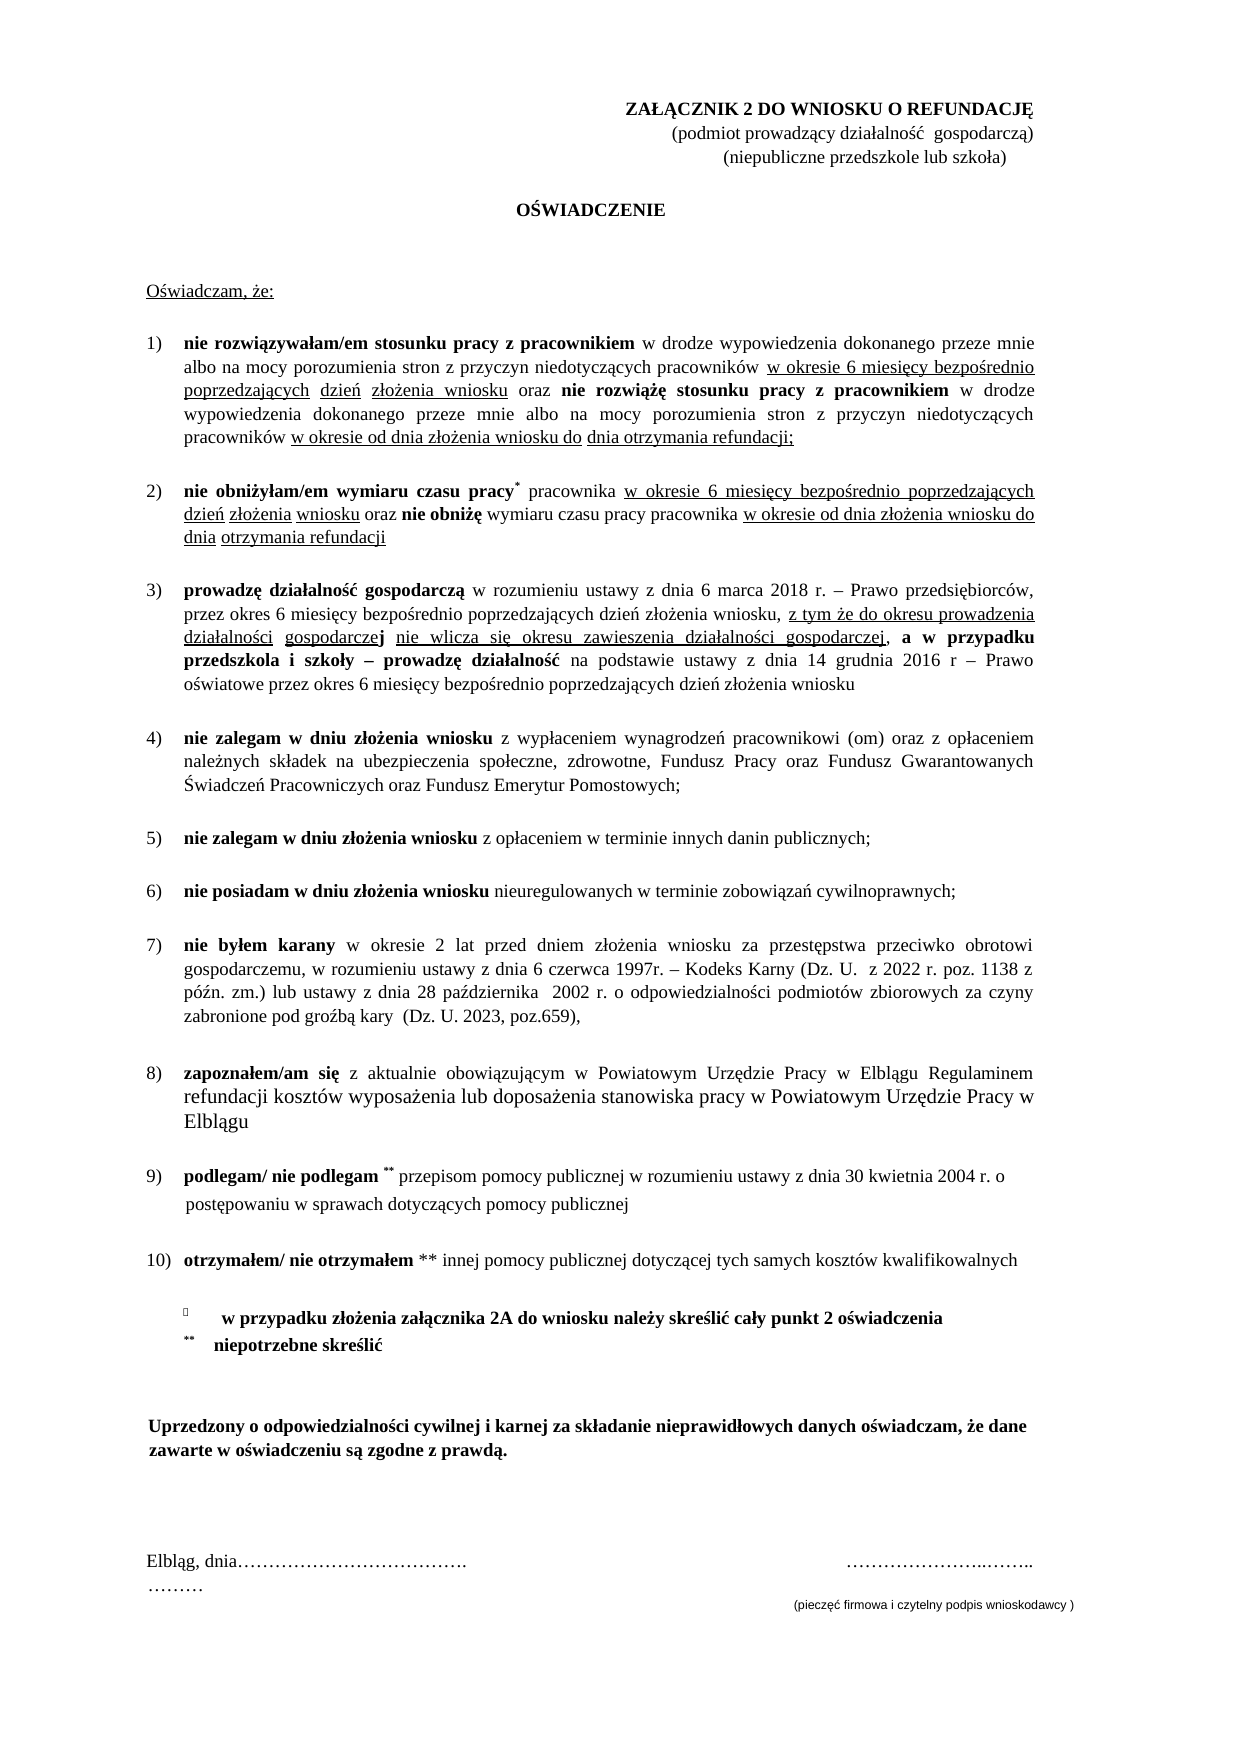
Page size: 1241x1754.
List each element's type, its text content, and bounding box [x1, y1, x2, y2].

text OŚWIADCZENIE [59, 198, 1122, 220]
list nie posiadam w dniu złożenia wniosku nieuregulowanych w terminie zobowiązań cywilnoprawnych; [146, 880, 1035, 902]
list nie rozwiązywałam/em stosunku pracy z pracownikiem w drodze wypowiedzenia dokonanego przeze mnie albo na mocy porozumienia stron z przyczyn niedotyczących pracowników w okresie 6 miesięcy bezpośrednio poprzedzających dzień złożenia wniosku oraz nie rozwiążę stosunku pracy z pracownikiem w drodze wypowiedzenia dokonanego przeze mnie albo na mocy porozumienia stron z przyczyn niedotyczących pracowników w okresie od dnia złożenia wniosku do dnia otrzymania refundacji; [146, 332, 1035, 447]
list nie obniżyłam/em wymiaru czasu pracy* pracownika w okresie 6 miesięcy bezpośrednio poprzedzających dzień złożenia wniosku oraz nie obniżę wymiaru czasu pracy pracownika w okresie od dnia złożenia wniosku do dnia otrzymania refundacji [146, 479, 1035, 548]
text postępowaniu w sprawach dotyczących pomocy publicznej [185, 1193, 1035, 1214]
list prowadzę działalność gospodarczą w rozumieniu ustawy z dnia 6 marca 2018 r. – Prawo przedsiębiorców, przez okres 6 miesięcy bezpośrednio poprzedzających dzień złożenia wniosku, z tym że do okresu prowadzenia działalności gospodarczej nie wlicza się okresu zawieszenia działalności gospodarczej, a w przypadku przedszkola i szkoły – prowadzę działalność na podstawie ustawy z dnia 14 grudnia 2016 r – Prawo oświatowe przez okres 6 miesięcy bezpośrednio poprzedzających dzień złożenia wniosku [146, 579, 1035, 694]
text Uprzedzony o odpowiedzialności cywilnej i karnej za składanie nieprawidłowych danych oświadczam, że dane zawarte w oświadczeniu są zgodne z prawdą. [148, 1415, 1051, 1461]
text ZAŁĄCZNIK 2 DO WNIOSKU O REFUNDACJĘ [380, 98, 1034, 119]
text (pieczęć firmowa i czytelny podpis wnioskodawcy ) [146, 1597, 1181, 1612]
list nie zalegam w dniu złożenia wniosku z opłaceniem w terminie innych danin publicznych; [146, 827, 1035, 849]
text Elbląg, dnia………………………………. …………………..……..……… [146, 1550, 1035, 1595]
list nie zalegam w dniu złożenia wniosku z wypłaceniem wynagrodzeń pracownikowi (om) oraz z opłaceniem należnych składek na ubezpieczenia społeczne, zdrowotne, Fundusz Pracy oraz Fundusz Gwarantowanych Świadczeń Pracowniczych oraz Fundusz Emerytur Pomostowych; [146, 727, 1035, 795]
list podlegam/ nie podlegam ** przepisom pomocy publicznej w rozumieniu ustawy z dnia 30 kwietnia 2004 r. o [146, 1165, 1035, 1186]
text (podmiot prowadzący działalność gospodarczą) [59, 122, 1034, 143]
text  w przypadku złożenia załącznika 2A do wniosku należy skreślić cały punkt 2 oświadczenia [59, 1304, 1181, 1330]
list nie byłem karany w okresie 2 lat przed dniem złożenia wniosku za przestępstwa przeciwko obrotowi gospodarczemu, w rozumieniu ustawy z dnia 6 czerwca 1997r. – Kodeks Karny (Dz. U. z 2022 r. poz. 1138 z późn. zm.) lub ustawy z dnia 28 października 2002 r. o odpowiedzialności podmiotów zbiorowych za czyny zabronione pod groźbą kary (Dz. U. 2023, poz.659), [146, 934, 1035, 1026]
list zapoznałem/am się z aktualnie obowiązującym w Powiatowym Urzędzie Pracy w Elblągu Regulaminem refundacji kosztów wyposażenia lub doposażenia stanowiska pracy w Powiatowym Urzędzie Pracy w Elblągu [146, 1062, 1035, 1133]
text ** niepotrzebne skreślić [184, 1334, 1051, 1355]
text (niepubliczne przedszkole lub szkoła) [591, 146, 1034, 168]
text Oświadczam, że: [146, 280, 1035, 301]
list otrzymałem/ nie otrzymałem ** innej pomocy publicznej dotyczącej tych samych kosztów kwalifikowalnych [146, 1247, 1035, 1271]
